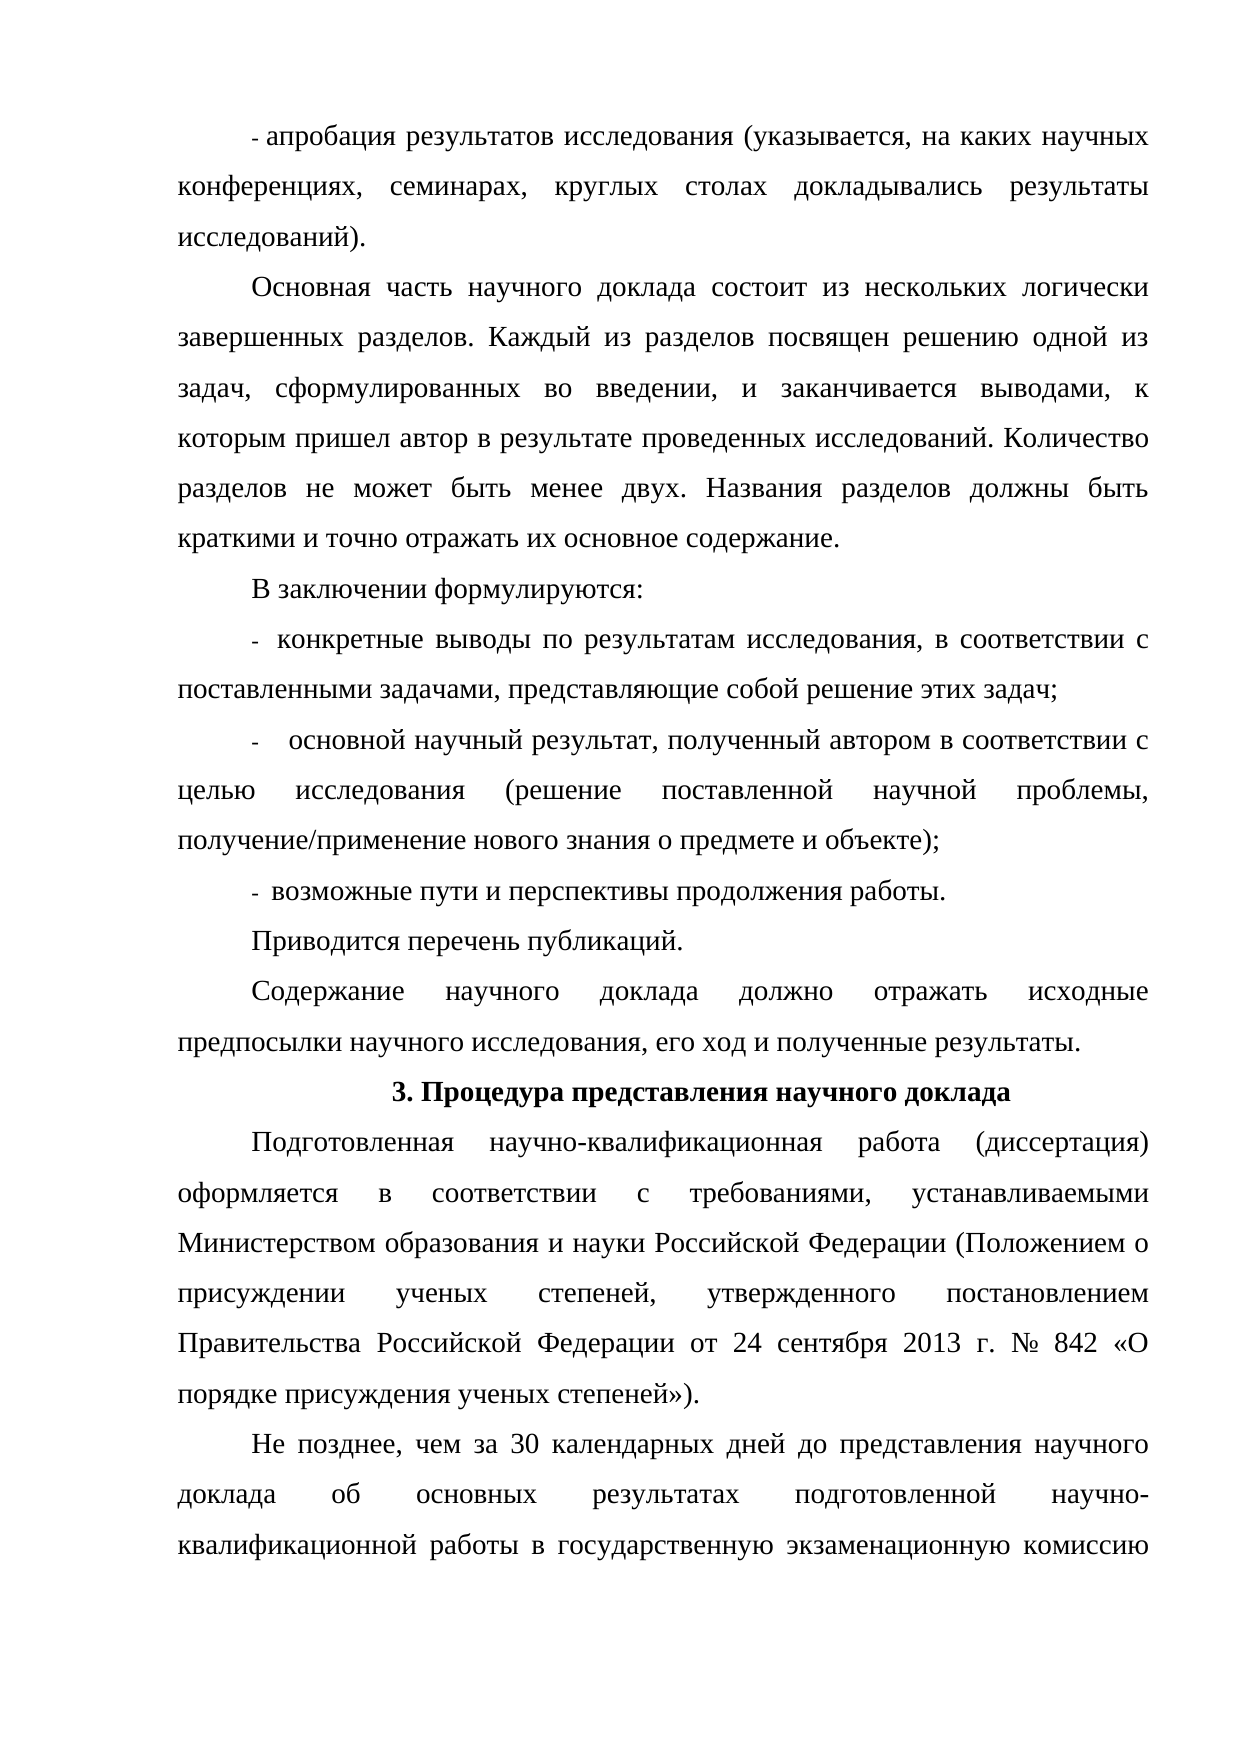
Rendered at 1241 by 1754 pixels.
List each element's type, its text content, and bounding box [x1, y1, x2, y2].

list конкретные выводы по результатам исследования, в соответствии с поставленными задачами, представляющие собой решение этих задач; [177, 621, 1149, 705]
text Содержание научного доклада должно отражать исходные предпосылки научного исследования, его ход и полученные результаты. [177, 973, 1149, 1057]
list основной научный результат, полученный автором в соответствии с целью исследования (решение поставленной научной проблемы, получение/применение нового знания о предмете и объекте); [177, 722, 1149, 856]
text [177, 1426, 1149, 1560]
list возможные пути и перспективы продолжения работы. [177, 873, 1152, 906]
text Подготовленная научно-квалификационная работа (диссертация) оформляется в соответствии с требованиями, устанавливаемыми Министерством образования и науки Российской Федерации (Положением о присуждении ученых степеней, утвержденного постановлением Правительства Российской Федерации от 24 сентября 2013 г. № 842 «О порядке присуждения ученых степеней»). [177, 1124, 1149, 1409]
text Основная часть научного доклада состоит из нескольких логически завершенных разделов. Каждый из разделов посвящен решению одной из задач, сформулированных во введении, и заканчивается выводами, к которым пришел автор в результате проведенных исследований. Количество разделов не может быть менее двух. Названия разделов должны быть краткими и точно отражать их основное содержание. [177, 269, 1149, 554]
text Приводится перечень публикаций. [177, 923, 1152, 957]
text 3. Процедура представления научного доклада [177, 1074, 1152, 1108]
text В заключении формулируются: [177, 571, 1152, 604]
list апробация результатов исследования (указывается, на каких научных конференциях, семинарах, круглых столах докладывались результаты исследований). [177, 118, 1149, 252]
